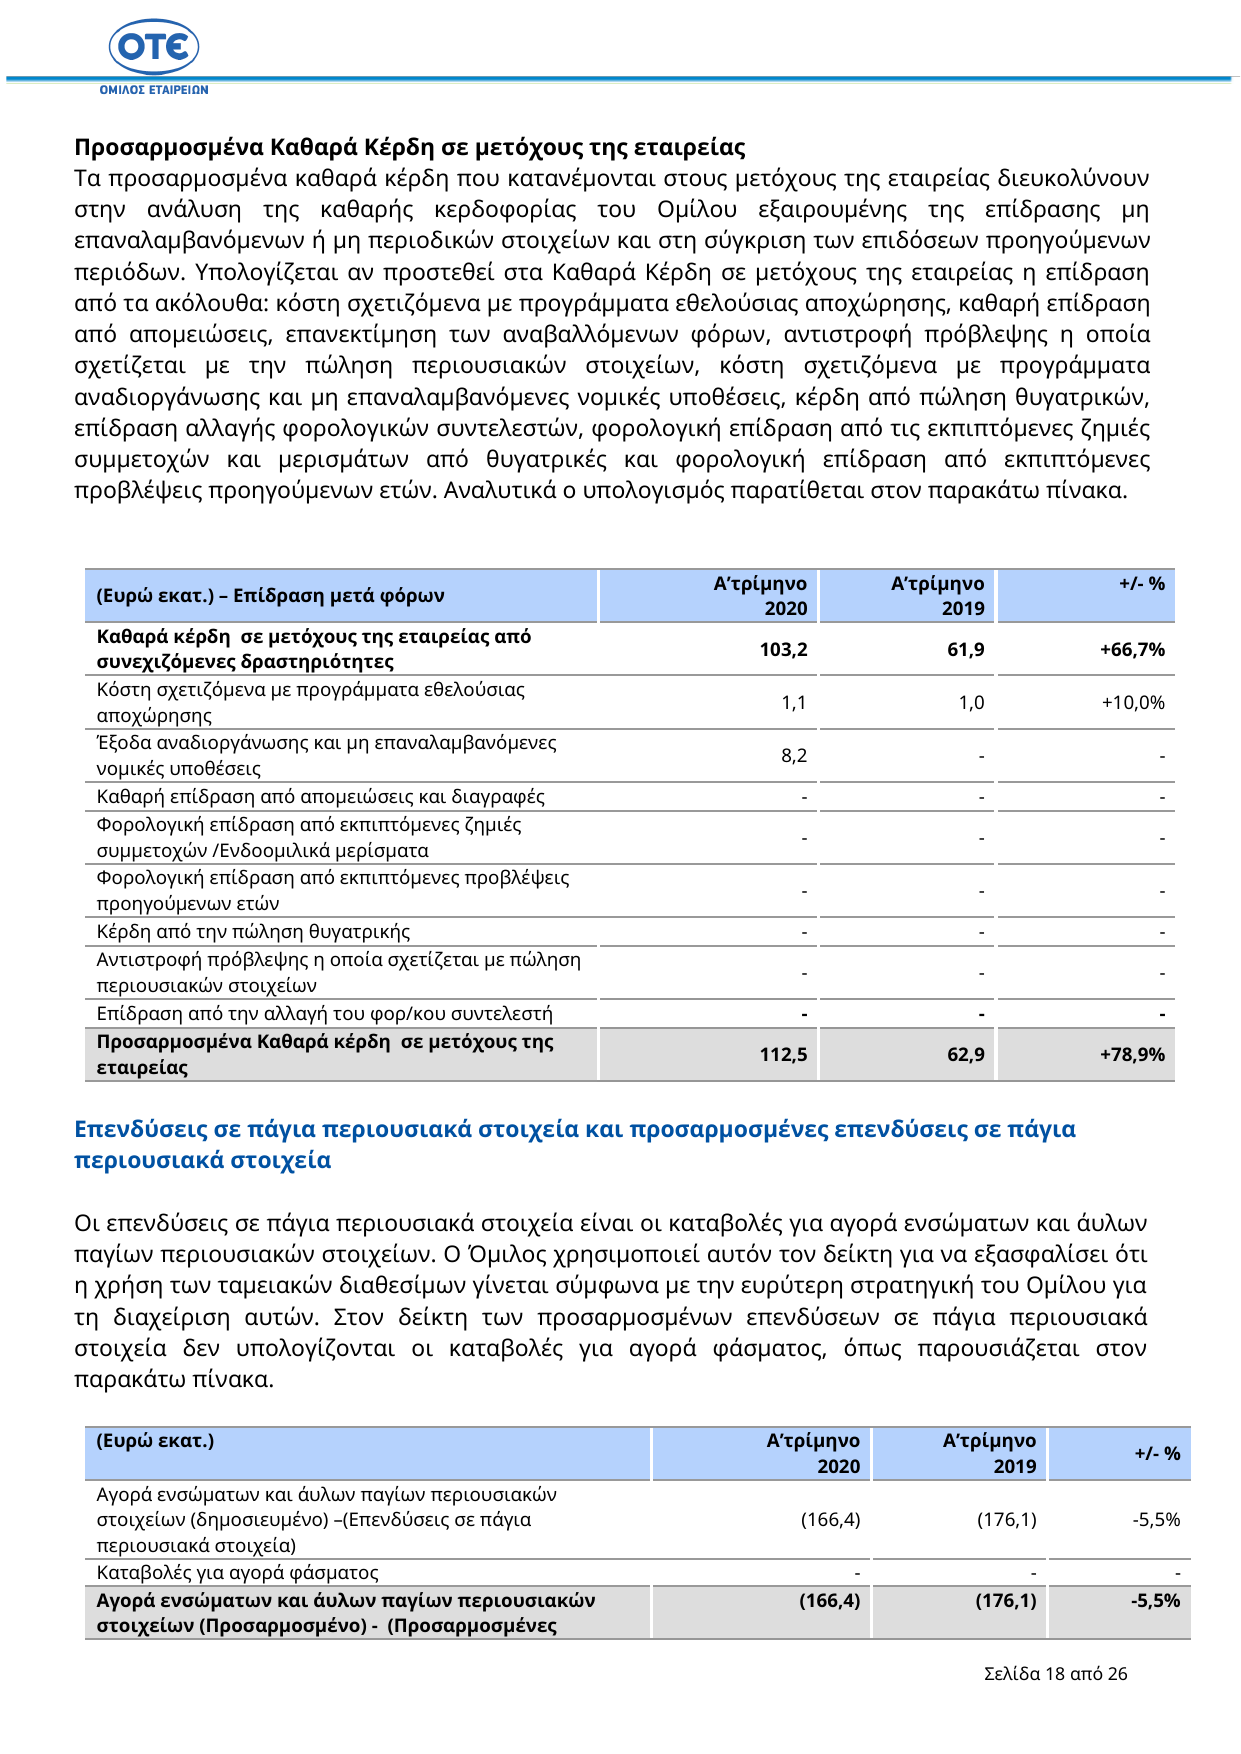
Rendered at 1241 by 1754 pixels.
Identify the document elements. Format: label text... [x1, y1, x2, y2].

table_header Α’τρίμηνο 2019 [873, 1428, 1046, 1479]
table_cell - [599, 812, 817, 863]
table_cell (166,4) [651, 1481, 870, 1557]
text Επενδύσεις σε πάγια περιουσιακά στοιχεία και προσαρμοσμένες επενδύσεις σε πάγια περιουσιακά στοιχεία [74, 1113, 1152, 1176]
table_cell Καθαρή επίδραση από απομειώσεις και διαγραφές [85, 783, 599, 809]
table_cell +10,0% [998, 676, 1175, 727]
table_cell - [998, 865, 1175, 916]
picture [6, 4, 1241, 105]
table_cell - [820, 730, 994, 781]
table_cell (176,1) [873, 1481, 1046, 1557]
table_cell - [873, 1560, 1046, 1585]
table_cell 62,9 [820, 1029, 994, 1080]
table_cell Προσαρμοσμένα Καθαρά κέρδη σε μετόχους της εταιρείας [85, 1029, 597, 1080]
table_cell Κέρδη από την πώληση θυγατρικής [85, 918, 599, 945]
table_cell +78,9% [998, 1029, 1175, 1080]
text Οι επενδύσεις σε πάγια περιουσιακά στοιχεία είναι οι καταβολές για αγορά ενσώματων και άυλων παγίων περιουσιακών στοιχείων. Ο Όμιλος χρησιμοποιεί αυτόν τον δείκτη για να εξασφαλίσει ότι η χρήση των ταμειακών διαθεσίμων γίνεται σύμφωνα με την ευρύτερη στρατηγική του Ομίλου για τη διαχείριση αυτών. Στον δείκτη των προσαρμοσμένων επενδύσεων σε πάγια περιουσιακά στοιχεία δεν υπολογίζονται οι καταβολές για αγορά φάσματος, όπως παρουσιάζεται στον παρακάτω πίνακα. [74, 1207, 1149, 1394]
table_cell Επίδραση από την αλλαγή του φορ/κου συντελεστή [85, 1000, 597, 1027]
table_cell - [599, 783, 817, 809]
table_header Α’τρίμηνο 2020 [600, 570, 817, 621]
table_cell - [998, 947, 1175, 998]
table_cell - [998, 1000, 1175, 1027]
table_cell - [820, 918, 994, 945]
table_cell Αντιστροφή πρόβλεψης η οποία σχετίζεται με πώληση περιουσιακών στοιχείων [85, 947, 597, 998]
table_cell - [998, 918, 1175, 945]
table_cell - [651, 1560, 870, 1585]
table_cell - [998, 730, 1175, 781]
table_cell (166,4) [653, 1587, 870, 1638]
table_cell - [820, 1000, 994, 1027]
text Προσαρμοσμένα Καθαρά Κέρδη σε μετόχους της εταιρείας [74, 131, 1152, 162]
table_cell - [1049, 1560, 1191, 1585]
table_cell 103,2 [599, 623, 817, 674]
table_cell Καθαρά κέρδη σε μετόχους της εταιρείας από συνεχιζόμενες δραστηριότητες [85, 623, 599, 674]
table_cell Έξοδα αναδιοργάνωσης και μη επαναλαμβανόμενες νομικές υποθέσεις [85, 730, 599, 781]
table_cell - [599, 865, 817, 916]
table_header Α’τρίμηνο 2020 [653, 1428, 870, 1479]
table_cell - [820, 865, 994, 916]
table_cell Φορολογική επίδραση από εκπιπτόμενες προβλέψεις προηγούμενων ετών [85, 865, 599, 916]
table_cell - [600, 1000, 817, 1027]
table_header +/- % [1049, 1428, 1191, 1479]
table_cell +66,7% [998, 623, 1175, 674]
table_cell - [600, 947, 817, 998]
table_cell 61,9 [820, 623, 994, 674]
table_cell - [998, 783, 1175, 809]
table_header (Ευρώ εκατ.) – Επίδραση μετά φόρων [85, 570, 597, 621]
table_header (Ευρώ εκατ.) [85, 1428, 650, 1479]
table_cell 8,2 [599, 730, 817, 781]
table_cell (176,1) [873, 1587, 1046, 1638]
table_header +/- % [998, 570, 1175, 621]
table_cell -5,5% [1049, 1587, 1191, 1638]
table_cell Κόστη σχετιζόμενα με προγράμματα εθελούσιας αποχώρησης [85, 676, 599, 727]
table_cell 1,1 [599, 676, 817, 727]
table_cell Αγορά ενσώματων και άυλων παγίων περιουσιακών στοιχείων (δημοσιευμένο) –(Επενδύσεις σε πάγια περιουσιακά στοιχεία) [85, 1481, 651, 1557]
table_cell 112,5 [600, 1029, 817, 1080]
table_cell - [820, 812, 994, 863]
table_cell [85, 1587, 650, 1638]
table_cell -5,5% [1049, 1481, 1191, 1557]
table_header Α’τρίμηνο 2019 [820, 570, 994, 621]
text Τα προσαρμοσμένα καθαρά κέρδη που κατανέμονται στους μετόχους της εταιρείας διευκολύνουν στην ανάλυση της καθαρής κερδοφορίας του Ομίλου εξαιρουμένης της επίδρασης μη επαναλαμβανόμενων ή μη περιοδικών στοιχείων και στη σύγκριση των επιδόσεων προηγούμενων περιόδων. Υπολογίζεται αν προστεθεί στα Καθαρά Κέρδη σε μετόχους της εταιρείας η επίδραση από τα ακόλουθα: κόστη σχετιζόμενα με προγράμματα εθελούσιας αποχώρησης, καθαρή επίδραση από απομειώσεις, επανεκτίμηση των αναβαλλόμενων φόρων, αντιστροφή πρόβλεψης η οποία σχετίζεται με την πώληση περιουσιακών στοιχείων, κόστη σχετιζόμενα με προγράμματα αναδιοργάνωσης και μη επαναλαμβανόμενες νομικές υποθέσεις, κέρδη από πώληση θυγατρικών, επίδραση αλλαγής φορολογικών συντελεστών, φορολογική επίδραση από τις εκπιπτόμενες ζημιές συμμετοχών και μερισμάτων από θυγατρικές και φορολογική επίδραση από εκπιπτόμενες προβλέψεις προηγούμενων ετών. Αναλυτικά ο υπολογισμός παρατίθεται στον παρακάτω πίνακα. [74, 162, 1152, 506]
table_cell Καταβολές για αγορά φάσματος [85, 1560, 651, 1585]
table_cell 1,0 [820, 676, 994, 727]
table_cell - [599, 918, 817, 945]
table_cell Φορολογική επίδραση από εκπιπτόμενες ζημιές συμμετοχών /Ενδοομιλικά μερίσματα [85, 812, 599, 863]
table_cell - [998, 812, 1175, 863]
table_cell - [820, 783, 994, 809]
table_cell - [820, 947, 994, 998]
